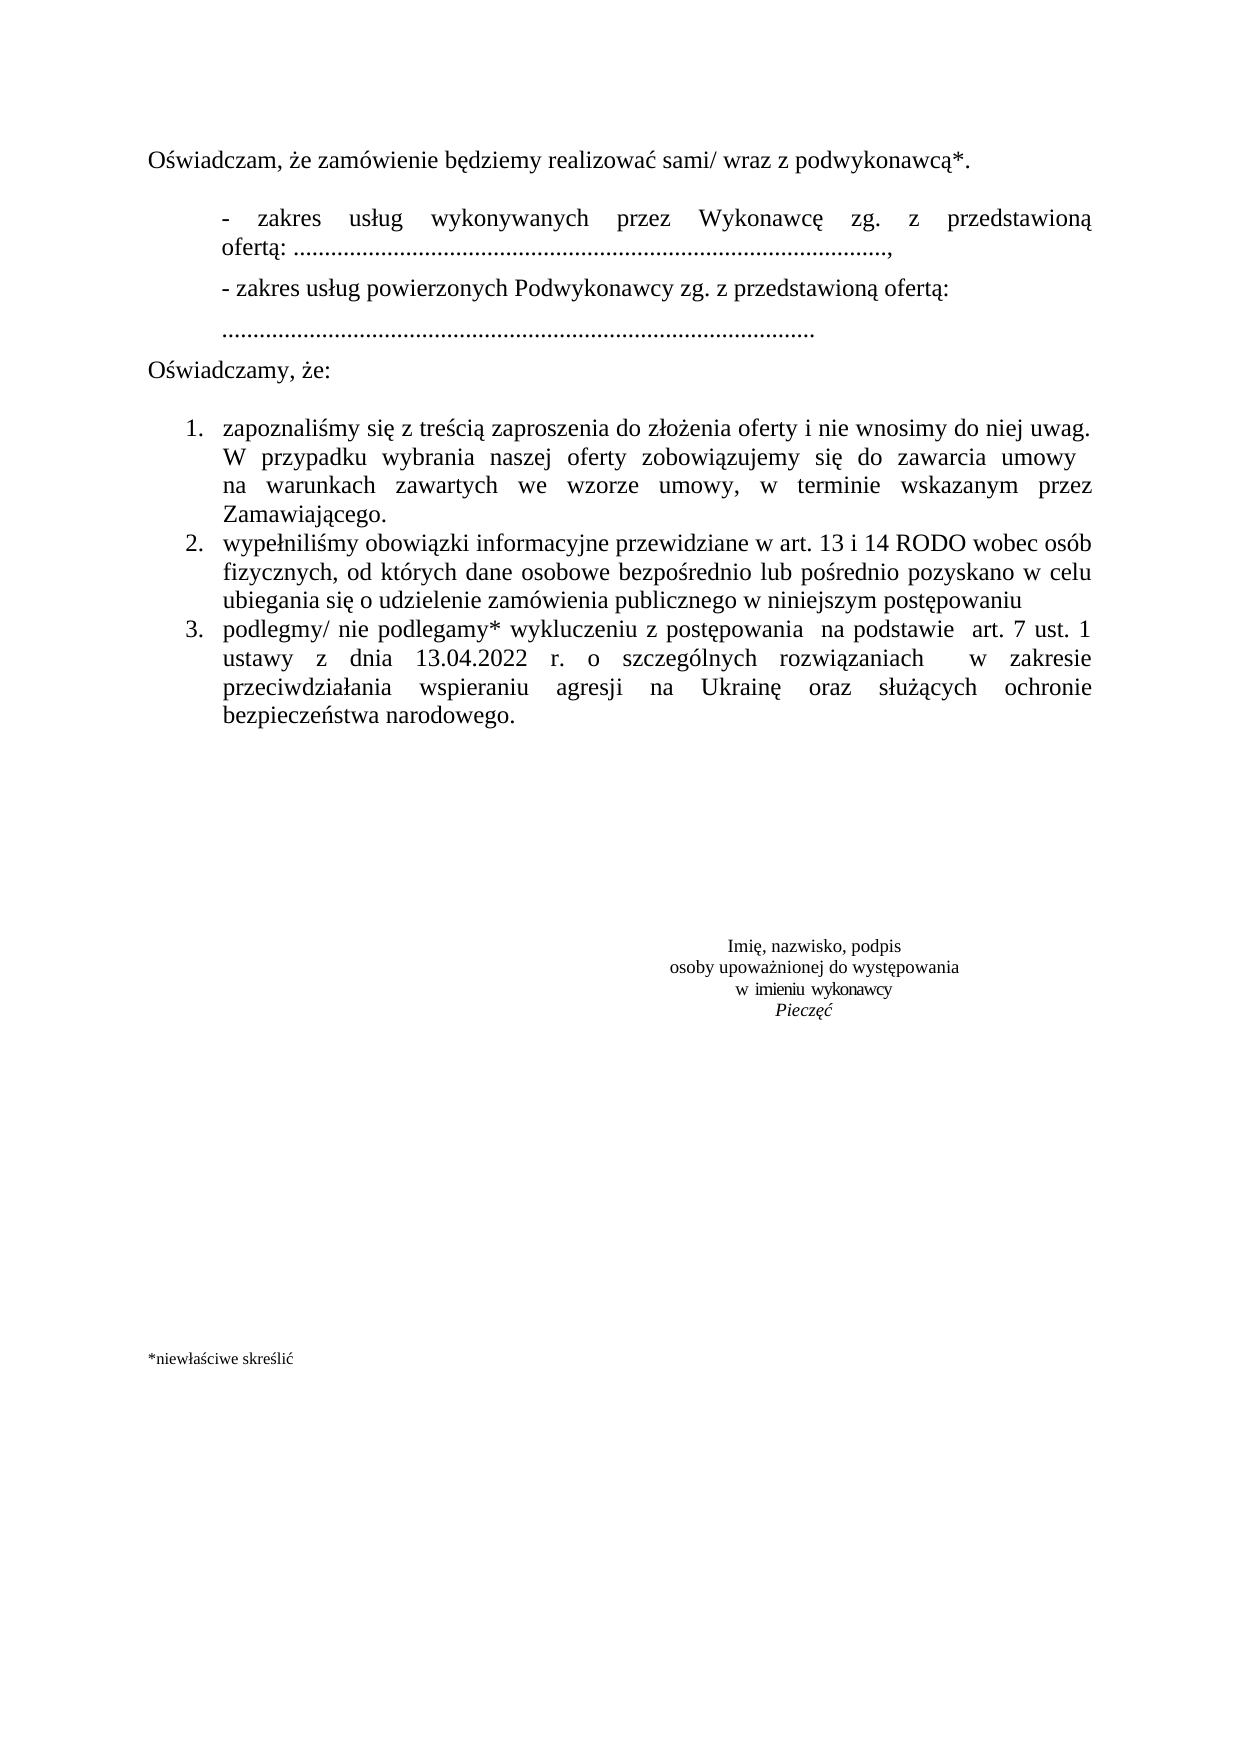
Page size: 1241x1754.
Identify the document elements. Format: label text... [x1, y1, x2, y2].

text *niewłaściwe skreślić [148, 1349, 1093, 1368]
list podlegmy/ nie podlegamy* wykluczeniu z postępowania na podstawie art. 7 ust. 1 ustawy z dnia 13.04.2022 r. o szczególnych rozwiązaniach w zakresie przeciwdziałania wspieraniu agresji na Ukrainę oraz służących ochronie bezpieczeństwa narodowego. [185, 614, 1093, 729]
subtitle osoby upoważnionej do występowania [536, 956, 1093, 978]
list wypełniliśmy obowiązki informacyjne przewidziane w art. 13 i 14 RODO wobec osób fizycznych, od których dane osobowe bezpośrednio lub pośrednio pozyskano w celu ubiegania się o udzielenie zamówienia publicznego w niniejszym postępowaniu [185, 528, 1093, 614]
text Oświadczam, że zamówienie będziemy realizować sami/ wraz z podwykonawcą*. [148, 145, 1093, 174]
subtitle Pieczęć [738, 999, 1093, 1021]
subtitle Imię, nazwisko, podpis [536, 934, 1093, 956]
text - zakres usług wykonywanych przez Wykonawcę zg. z przedstawioną ofertą: ..............................................................................................., [221, 203, 1093, 260]
text ............................................................................................... [221, 314, 1093, 343]
text Oświadczamy, że: [148, 355, 1093, 384]
text w imieniu wykonawcy [536, 978, 1093, 999]
list zapoznaliśmy się z treścią zaproszenia do złożenia oferty i nie wnosimy do niej uwag. W przypadku wybrania naszej oferty zobowiązujemy się do zawarcia umowy na warunkach zawartych we wzorze umowy, w terminie wskazanym przez Zamawiającego. [185, 413, 1093, 528]
text - zakres usług powierzonych Podwykonawcy zg. z przedstawioną ofertą: [221, 273, 1093, 302]
